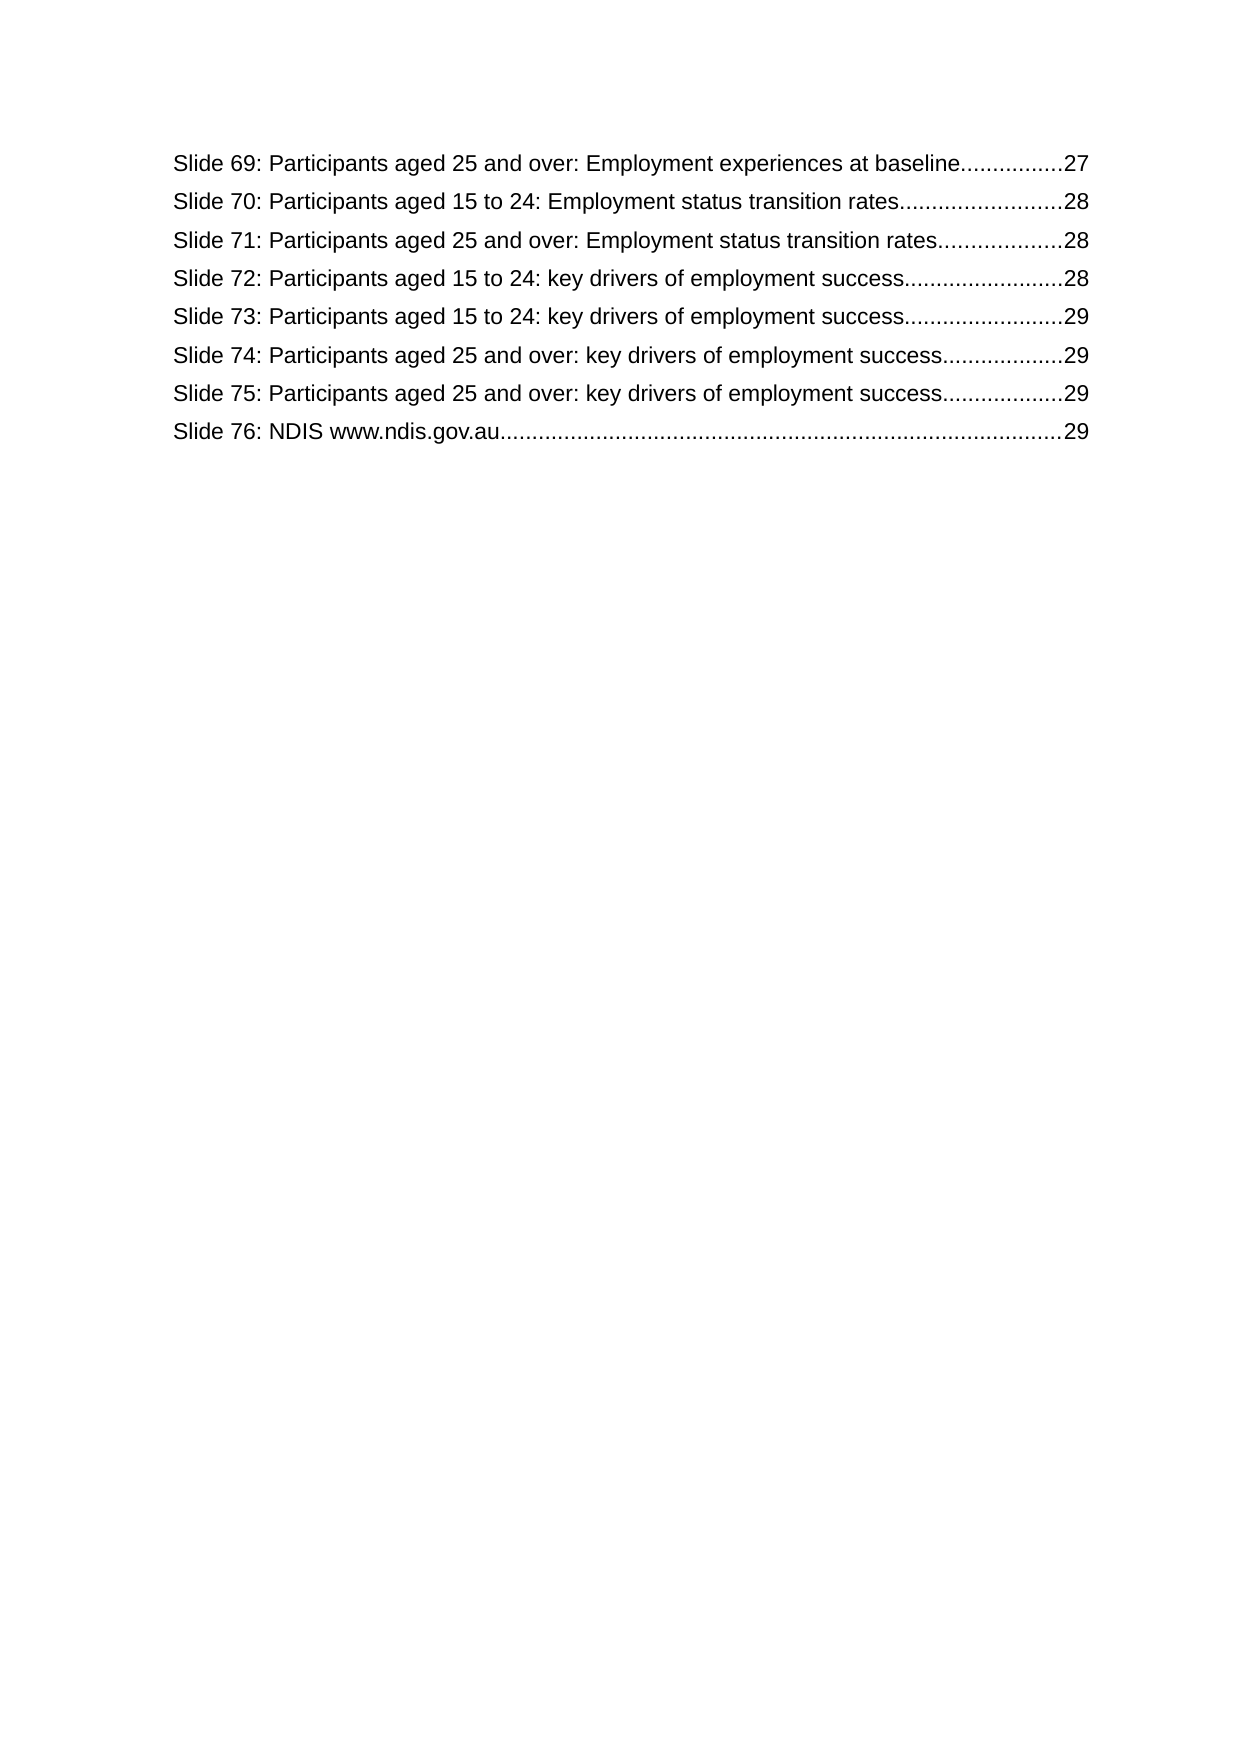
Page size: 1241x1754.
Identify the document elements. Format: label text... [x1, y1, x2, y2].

text Slide 76: NDIS www.ndis.gov.au 29 [173, 418, 1090, 445]
text Slide 75: Participants aged 25 and over: key drivers of employment success 29 [173, 380, 1090, 406]
text Slide 69: Participants aged 25 and over: Employment experiences at baseline 27 [173, 150, 1090, 176]
text Slide 71: Participants aged 25 and over: Employment status transition rates 28 [173, 227, 1090, 253]
text Slide 70: Participants aged 15 to 24: Employment status transition rates 28 [173, 188, 1090, 215]
text Slide 72: Participants aged 15 to 24: key drivers of employment success 28 [173, 265, 1090, 291]
text Slide 73: Participants aged 15 to 24: key drivers of employment success 29 [173, 303, 1090, 330]
text Slide 74: Participants aged 25 and over: key drivers of employment success 29 [173, 342, 1090, 368]
